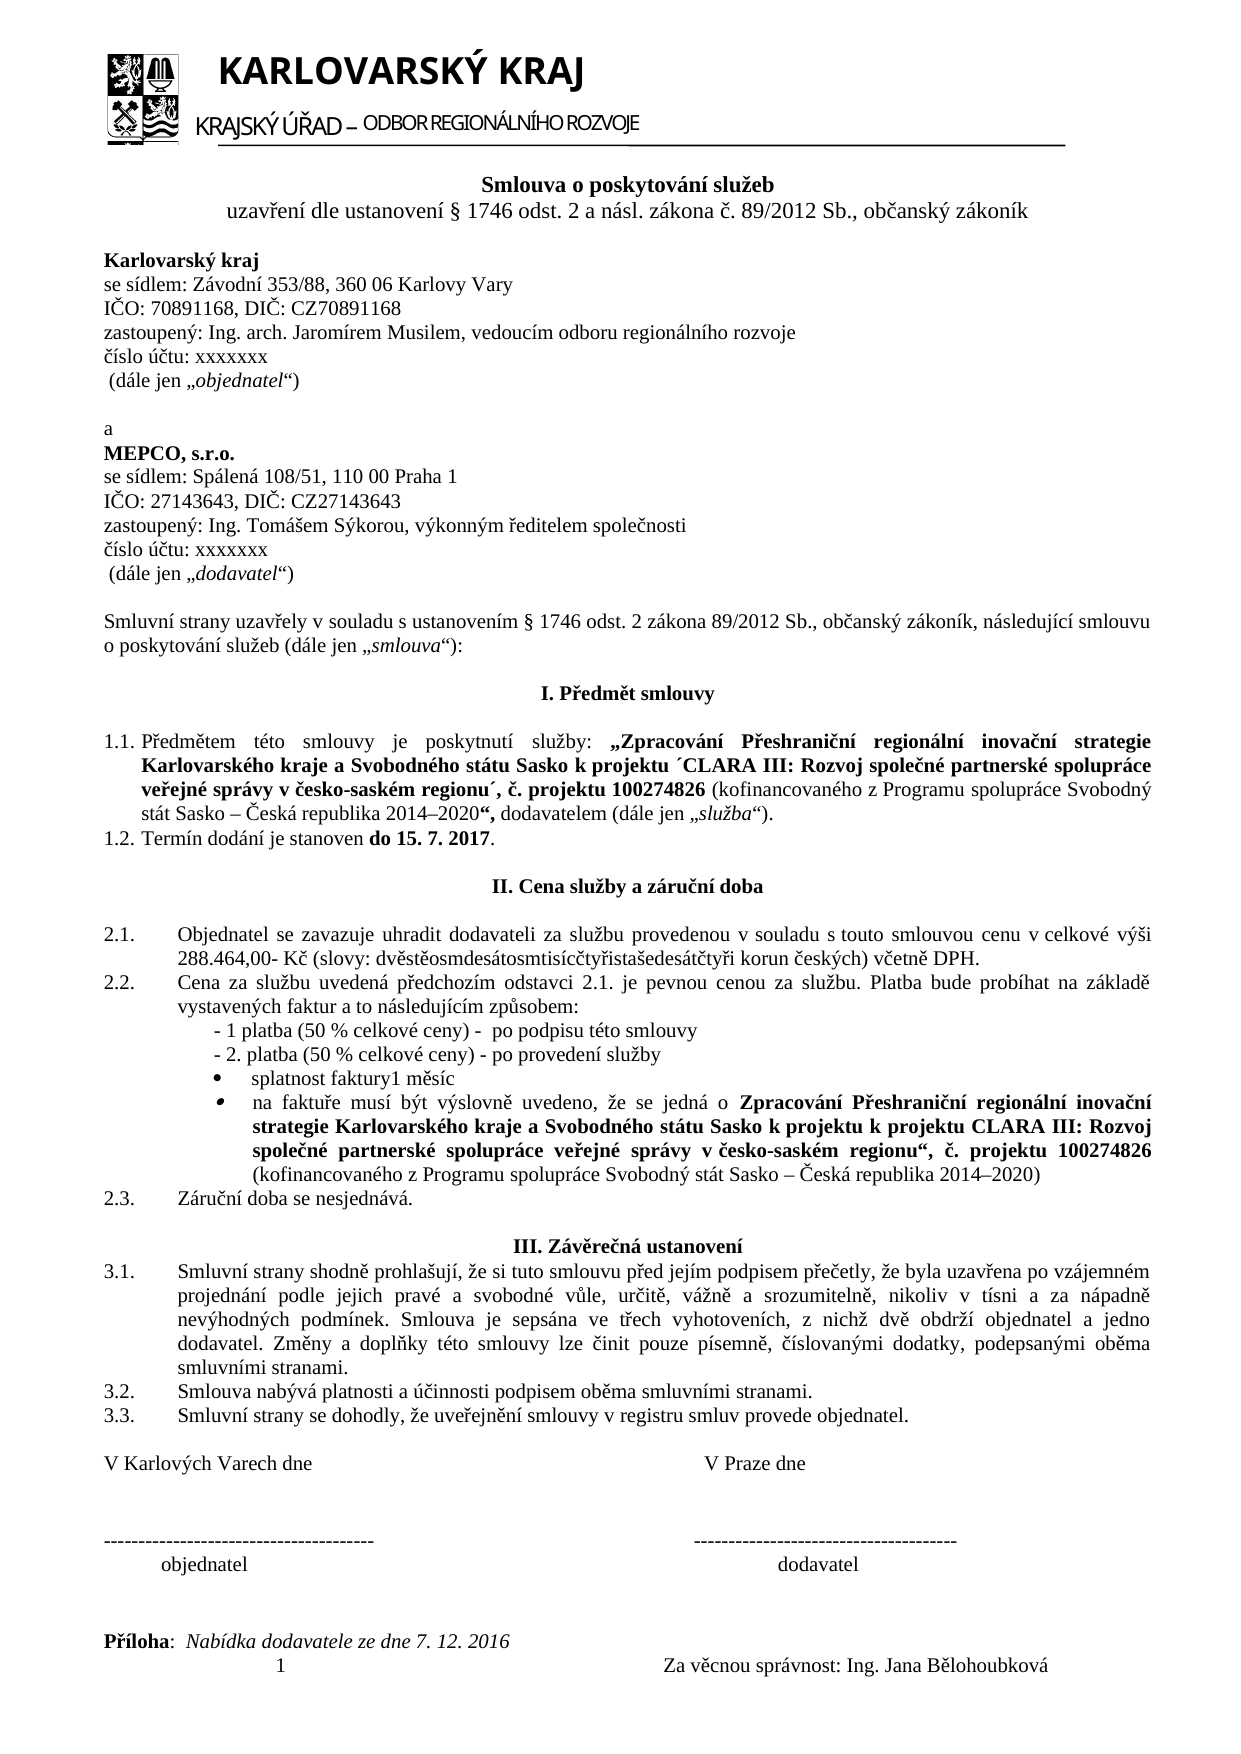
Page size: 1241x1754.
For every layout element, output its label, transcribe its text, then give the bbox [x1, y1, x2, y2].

list Termín dodání je stanoven do 15. 7. 2017. [103, 825, 1152, 849]
text číslo účtu: xxxxxxx [103, 344, 1152, 368]
text I. Předmět smlouvy [103, 681, 1152, 705]
text 2.2. Cena za službu uvedená předchozím odstavci 2.1. je pevnou cenou za službu. Platba bude probíhat na základě vystavených faktur a to následujícím způsobem: [103, 970, 1152, 1018]
text 3.3. Smluvní strany se dohodly, že uveřejnění smlouvy v registru smluv provede objednatel. [103, 1403, 1152, 1427]
text (dále jen „objednatel“) [103, 368, 1152, 392]
list Předmětem této smlouvy je poskytnutí služby: „Zpracování Přeshraniční regionální inovační strategie Karlovarského kraje a Svobodného státu Sasko k projektu ´CLARA III: Rozvoj společné partnerské spolupráce veřejné správy v česko-saském regionu´, č. projektu 100274826 (kofinancovaného z Programu spolupráce Svobodný stát Sasko – Česká republika 2014–2020“, dodavatelem (dále jen „služba“). [103, 729, 1152, 825]
text III. Závěrečná ustanovení [103, 1234, 1152, 1258]
text Smlouva o poskytování služeb [103, 171, 1152, 197]
text objednatel dodavatel [103, 1552, 1152, 1576]
list na faktuře musí být výslovně uvedeno, že se jedná o Zpracování Přeshraniční regionální inovační strategie Karlovarského kraje a Svobodného státu Sasko k projektu k projektu CLARA III: Rozvoj společné partnerské spolupráce veřejné správy v česko-saském regionu“, č. projektu 100274826 (kofinancovaného z Programu spolupráce Svobodný stát Sasko – Česká republika 2014–2020) [215, 1090, 1152, 1186]
text II. Cena služby a záruční doba [103, 873, 1152, 898]
picture [107, 54, 179, 145]
text --------------------------------------- -------------------------------------- [103, 1528, 1152, 1552]
text uzavření dle ustanovení § 1746 odst. 2 a násl. zákona č. 89/2012 Sb., občanský zákoník [103, 197, 1152, 224]
text 2.3. Záruční doba se nesjednává. [103, 1186, 1152, 1210]
text 3.2. Smlouva nabývá platnosti a účinnosti podpisem oběma smluvními stranami. [103, 1379, 1152, 1403]
text Smluvní strany uzavřely v souladu s ustanovením § 1746 odst. 2 zákona 89/2012 Sb., občanský zákoník, následující smlouvu o poskytování služeb (dále jen „smlouva“): [103, 609, 1152, 657]
text - 1 platba (50 % celkové ceny) - po podpisu této smlouvy [177, 1018, 1152, 1042]
text MEPCO, s.r.o. [103, 440, 1152, 464]
text a [103, 416, 1152, 440]
text Karlovarský kraj [103, 248, 1152, 272]
text se sídlem: Závodní 353/88, 360 06 Karlovy Vary [103, 272, 1152, 296]
text IČO: 70891168, DIČ: CZ70891168 [103, 296, 1152, 320]
text - 2. platba (50 % celkové ceny) - po provedení služby [177, 1042, 1152, 1066]
text číslo účtu: xxxxxxx [103, 537, 1152, 561]
text (dále jen „dodavatel“) [103, 561, 1152, 585]
text Příloha: Nabídka dodavatele ze dne 7. 12. 2016 [103, 1629, 1152, 1653]
text se sídlem: Spálená 108/51, 110 00 Praha 1 [103, 464, 1152, 488]
text V Karlových Varech dne V Praze dne [103, 1451, 1152, 1475]
text 2.1. Objednatel se zavazuje uhradit dodavateli za službu provedenou v souladu s touto smlouvou cenu v celkové výši 288.464,00- Kč (slovy: dvěstěosmdesátosmtisícčtyřistašedesátčtyři korun českých) včetně DPH. [103, 922, 1152, 970]
list splatnost faktury1 měsíc [214, 1066, 1152, 1090]
text IČO: 27143643, DIČ: CZ27143643 [103, 488, 1152, 513]
text zastoupený: Ing. arch. Jaromírem Musilem, vedoucím odboru regionálního rozvoje [103, 320, 1152, 344]
text zastoupený: Ing. Tomášem Sýkorou, výkonným ředitelem společnosti [103, 513, 1152, 537]
text 3.1. Smluvní strany shodně prohlašují, že si tuto smlouvu před jejím podpisem přečetly, že byla uzavřena po vzájemném projednání podle jejich pravé a svobodné vůle, určitě, vážně a srozumitelně, nikoliv v tísni a za nápadně nevýhodných podmínek. Smlouva je sepsána ve třech vyhotoveních, z nichž dvě obdrží objednatel a jedno dodavatel. Změny a doplňky této smlouvy lze činit pouze písemně, číslovanými dodatky, podepsanými oběma smluvními stranami. [103, 1258, 1152, 1379]
